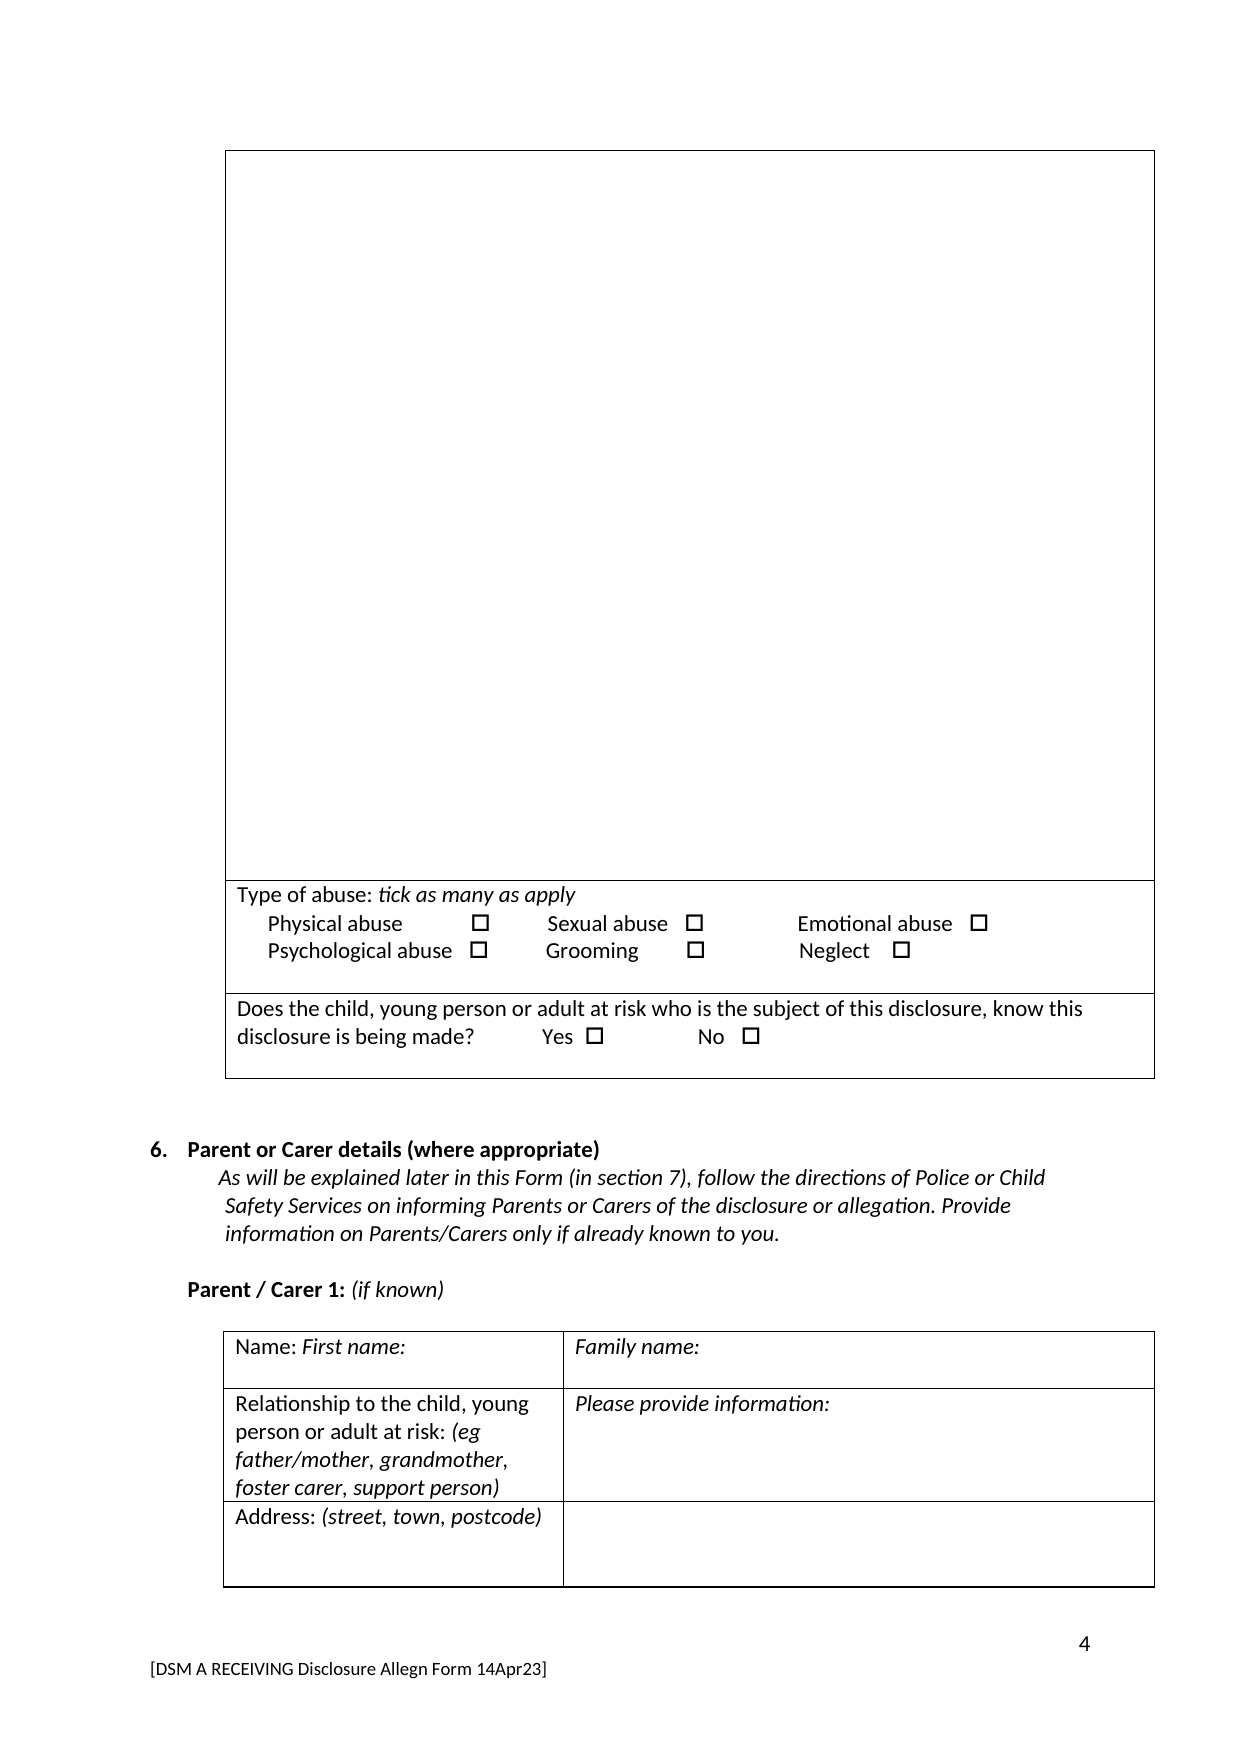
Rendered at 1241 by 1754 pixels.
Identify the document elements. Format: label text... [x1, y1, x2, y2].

list Parent or Carer details (where appropriate) [150, 1135, 1090, 1163]
table_cell Please provide information: [564, 1389, 1154, 1501]
table_header Family name: [564, 1332, 1154, 1388]
table_cell [564, 1502, 1154, 1586]
text Parent / Carer 1: (if known) [187, 1275, 1090, 1303]
table_header Name: First name: [224, 1332, 563, 1388]
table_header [226, 151, 1154, 879]
table_cell Relationship to the child, young person or adult at risk: (eg father/mother, grandmother, foster carer, support person) [224, 1389, 563, 1501]
table_cell Address: (street, town, postcode) [224, 1502, 563, 1586]
table_cell Does the child, young person or adult at risk who is the subject of this disclosure, know this disclosure is being made? Yes No [226, 994, 1154, 1078]
table_cell Type of abuse: tick as many as apply Physical abuse Sexual abuse Emotional abuse Psychological abuse Grooming Neglect [226, 881, 1154, 993]
text As will be explained later in this Form (in section 7), follow the directions of Police or Child Safety Services on informing Parents or Carers of the disclosure or allegation. Provide information on Parents/Carers only if already known to you. [187, 1163, 1090, 1247]
